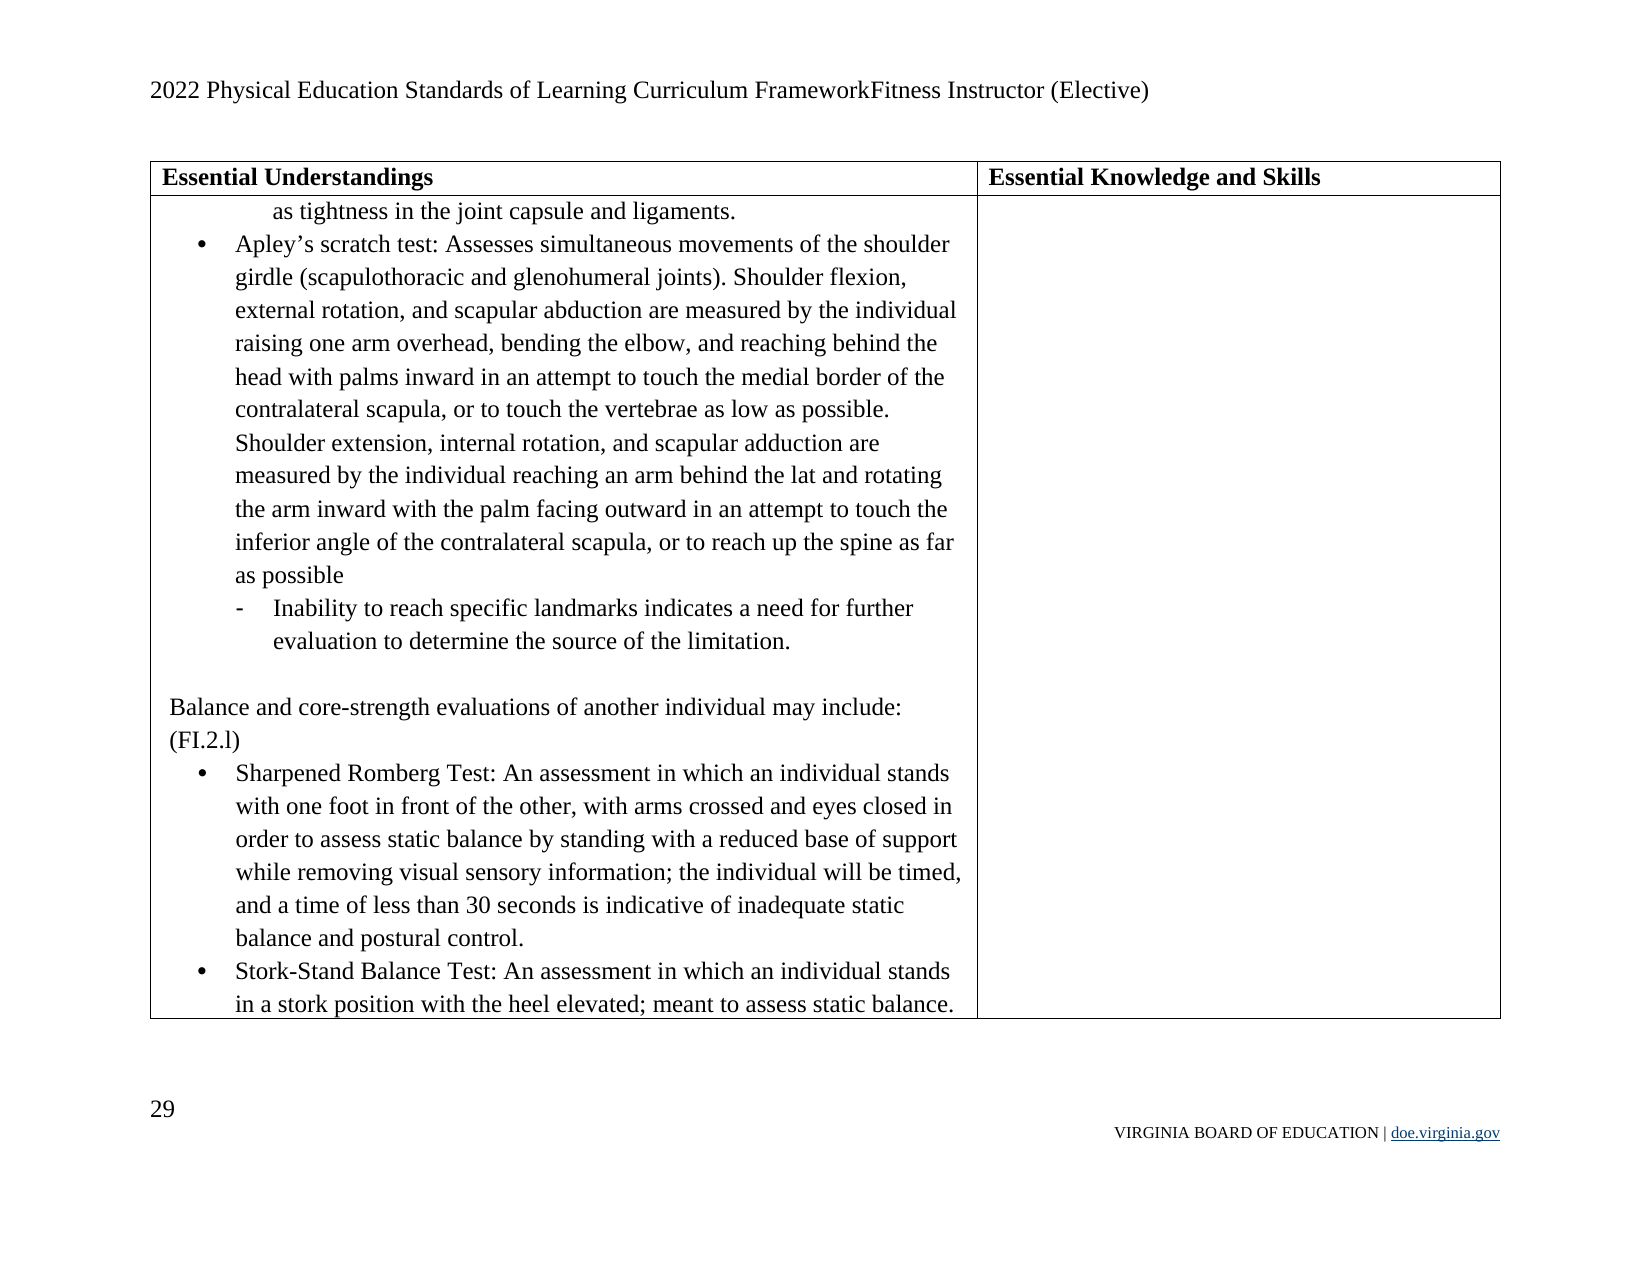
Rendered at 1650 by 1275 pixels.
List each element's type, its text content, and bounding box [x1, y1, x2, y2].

table_header Essential Understandings [151, 162, 977, 195]
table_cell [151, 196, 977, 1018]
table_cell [978, 196, 1500, 1018]
table_header Essential Knowledge and Skills [978, 162, 1500, 195]
